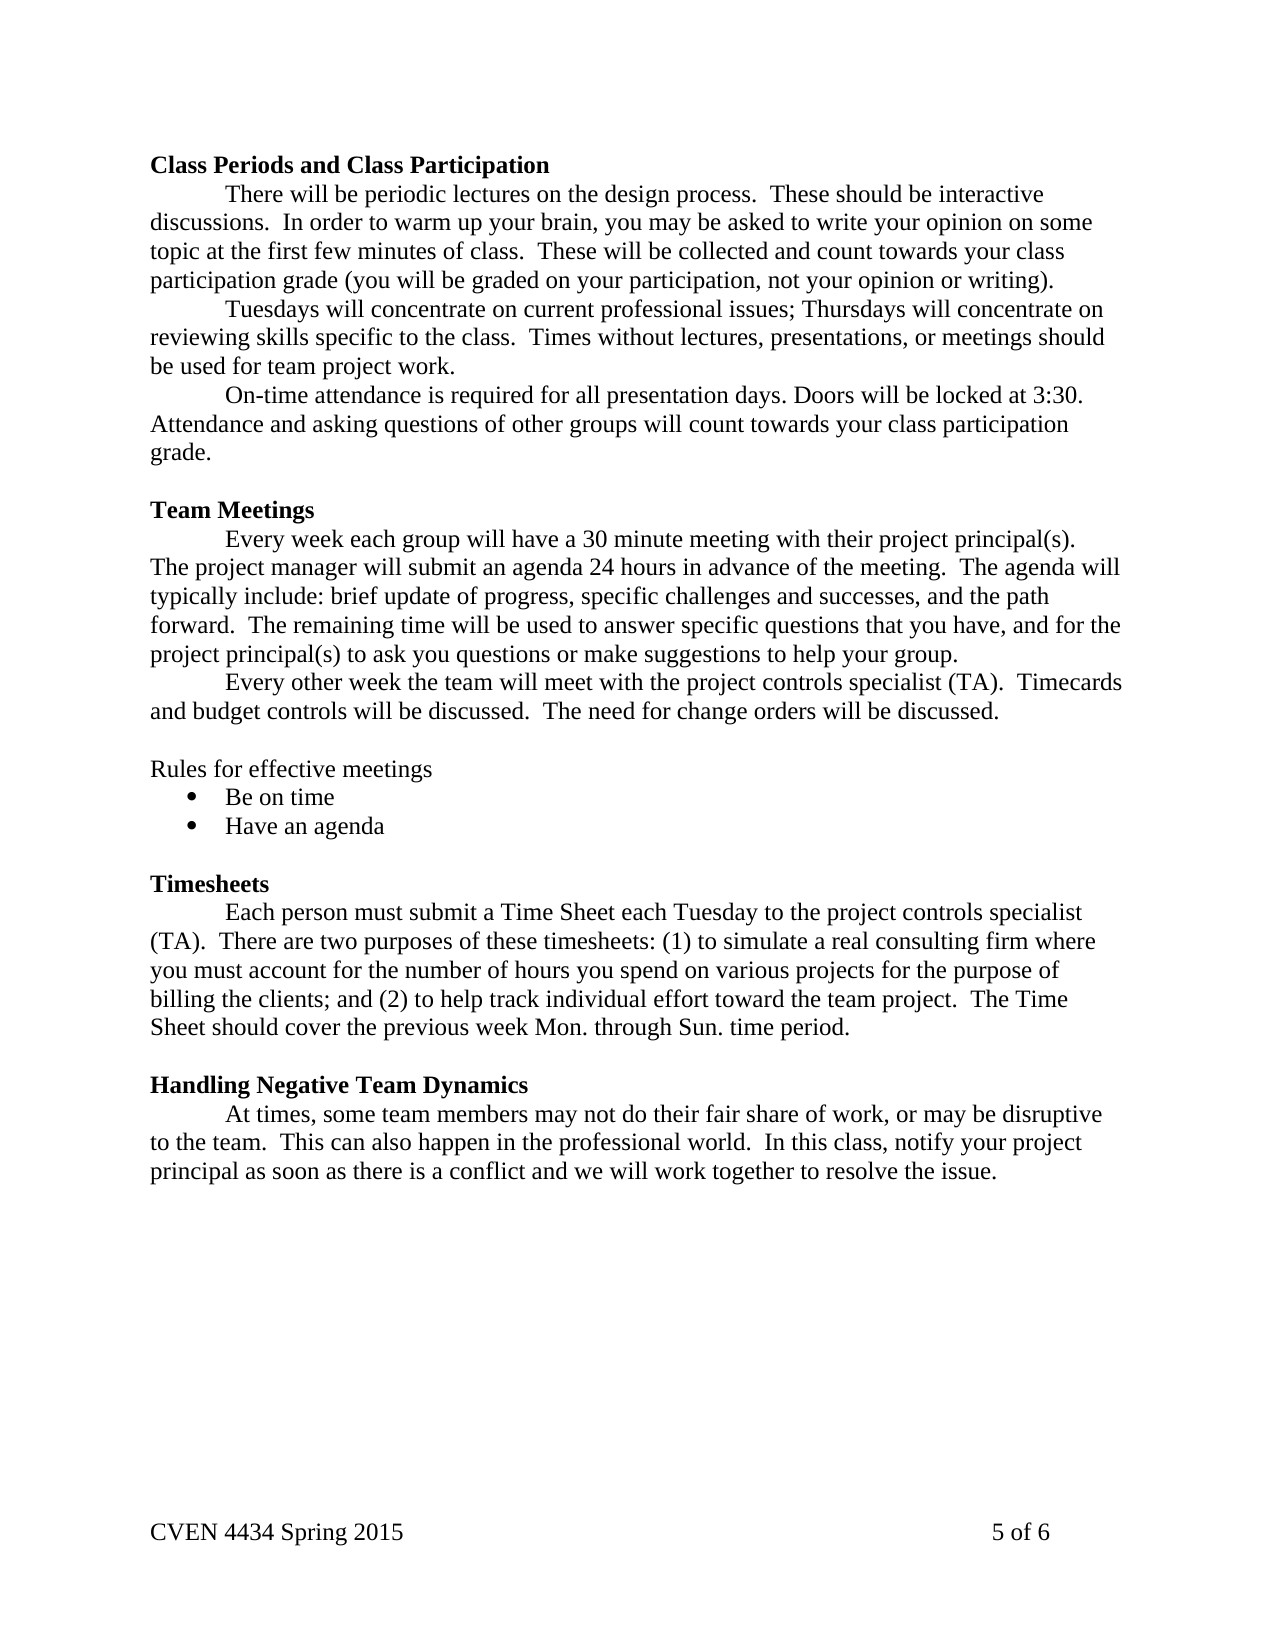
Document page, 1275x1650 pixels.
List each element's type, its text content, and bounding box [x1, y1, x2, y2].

text There will be periodic lectures on the design process. These should be interactive discussions. In order to warm up your brain, you may be asked to write your opinion on some topic at the first few minutes of class. These will be collected and count towards your class participation grade (you will be graded on your participation, not your opinion or writing). [150, 179, 1125, 294]
list Rules for effective meetings [150, 754, 1125, 782]
text Each person must submit a Time Sheet each Tuesday to the project controls specialist (TA). There are two purposes of these timesheets: (1) to simulate a real consulting firm where you must account for the number of hours you spend on various projects for the purpose of billing the clients; and (2) to help track individual effort toward the team project. The Time Sheet should cover the previous week Mon. through Sun. time period. [150, 897, 1125, 1041]
text Timesheets [150, 869, 1125, 897]
text Handling Negative Team Dynamics [150, 1070, 1125, 1099]
list Have an agenda [187, 811, 1125, 840]
text On-time attendance is required for all presentation days. Doors will be locked at 3:30. Attendance and asking questions of other groups will count towards your class participation grade. [150, 380, 1125, 466]
text At times, some team members may not do their fair share of work, or may be disruptive to the team. This can also happen in the professional world. In this class, notify your project principal as soon as there is a conflict and we will work together to resolve the issue. [150, 1099, 1125, 1185]
text Every week each group will have a 30 minute meeting with their project principal(s). The project manager will submit an agenda 24 hours in advance of the meeting. The agenda will typically include: brief update of progress, specific challenges and successes, and the path forward. The remaining time will be used to answer specific questions that you have, and for the project principal(s) to ask you questions or make suggestions to help your group. [150, 524, 1125, 667]
text Class Periods and Class Participation [150, 150, 1125, 179]
list Be on time [187, 782, 1125, 811]
text Tuesdays will concentrate on current professional issues; Thursdays will concentrate on reviewing skills specific to the class. Times without lectures, presentations, or meetings should be used for team project work. [150, 294, 1125, 380]
text Every other week the team will meet with the project controls specialist (TA). Timecards and budget controls will be discussed. The need for change orders will be discussed. [150, 667, 1125, 725]
list Team Meetings [150, 495, 1125, 524]
